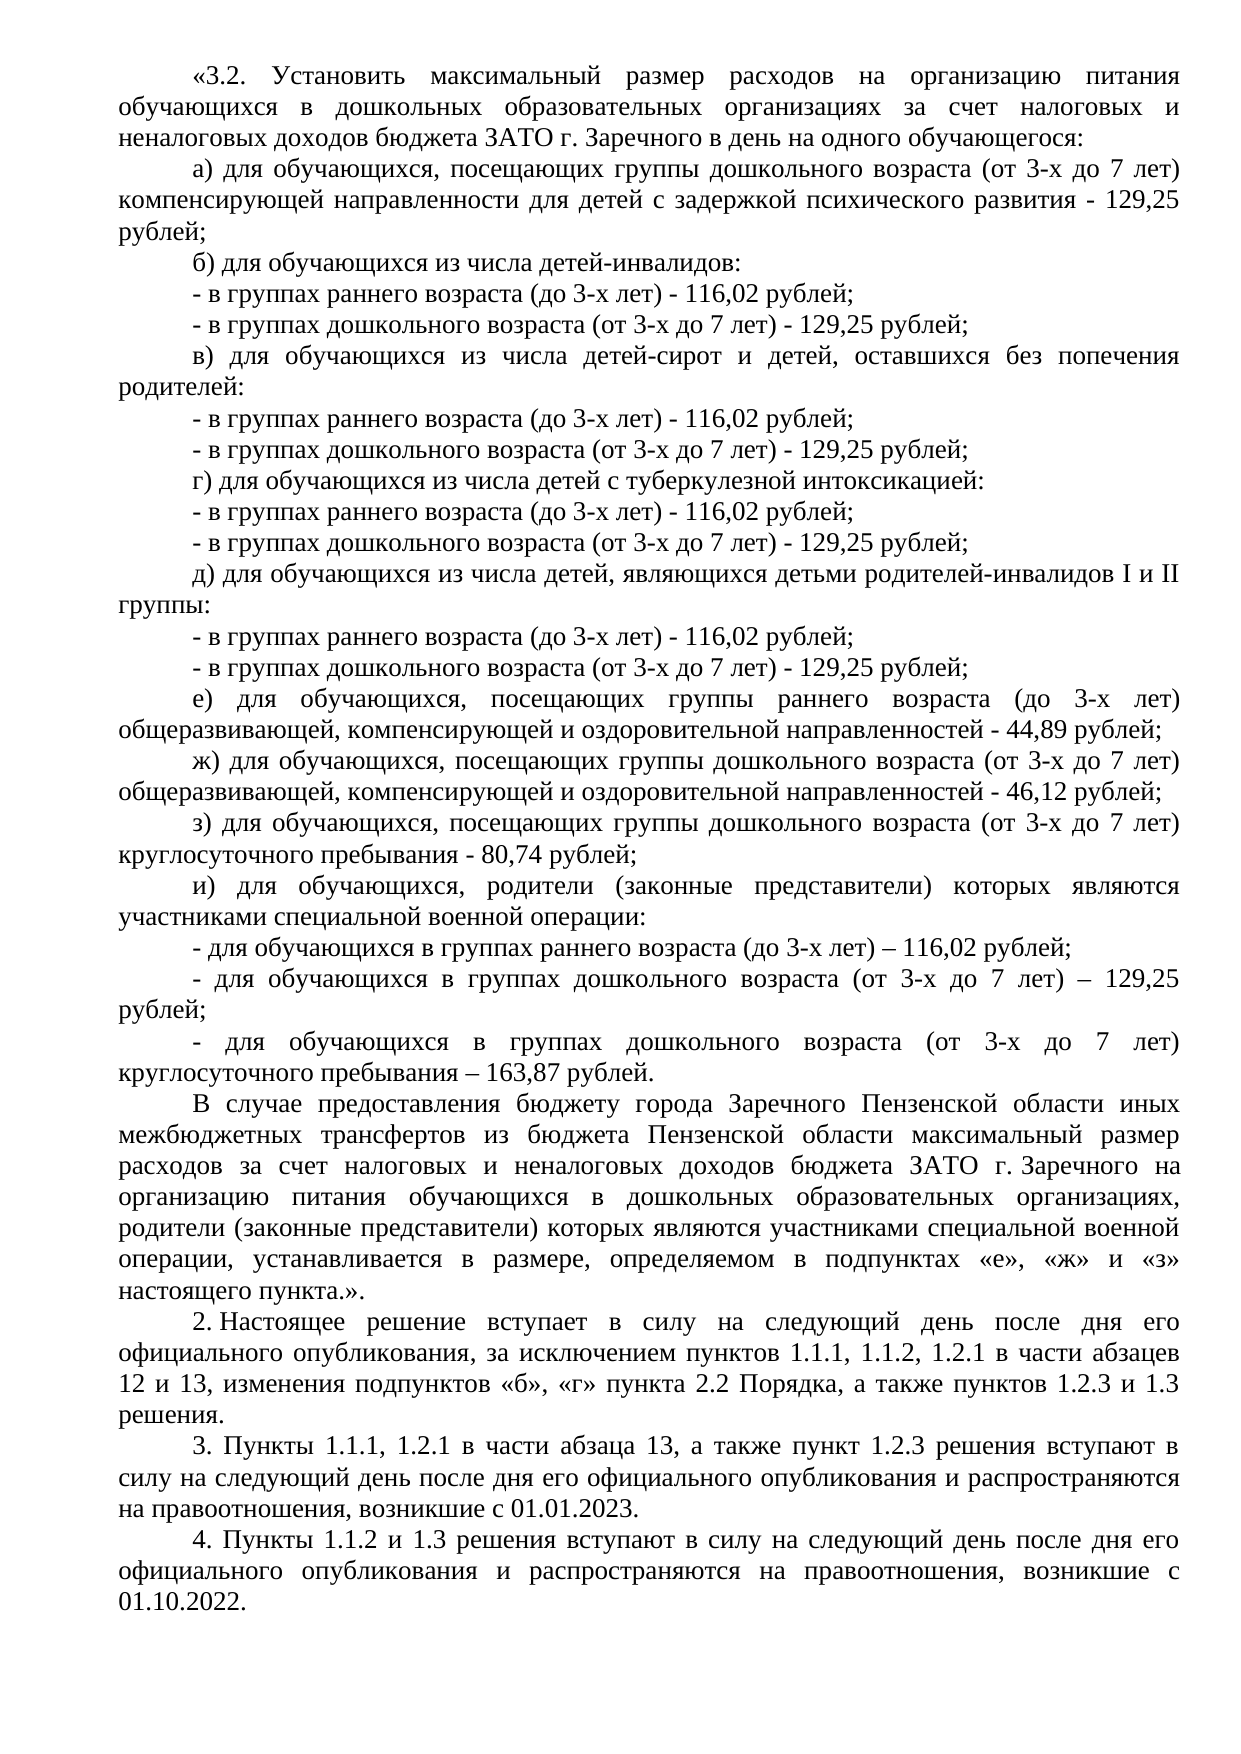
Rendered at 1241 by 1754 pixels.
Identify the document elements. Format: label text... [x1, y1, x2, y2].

text д) для обучающихся из числа детей, являющихся детьми родителей-инвалидов I и II группы: [118, 557, 1181, 620]
text 4. Пункты 1.1.2 и 1.3 решения вступают в силу на следующий день после дня его официального опубликования и распространяются на правоотношения, возникшие с 01.10.2022. [118, 1523, 1181, 1616]
text В случае предоставления бюджету города Заречного Пензенской области иных межбюджетных трансфертов из бюджета Пензенской области максимальный размер расходов за счет налоговых и неналоговых доходов бюджета ЗАТО г. Заречного на организацию питания обучающихся в дошкольных образовательных организациях, родители (законные представители) которых являются участниками специальной военной операции, устанавливается в размере, определяемом в подпунктах «е», «ж» и «з» настоящего пункта.». [118, 1087, 1181, 1305]
text - для обучающихся в группах раннего возраста (до 3-х лет) – 116,02 рублей; [118, 931, 1181, 962]
text - в группах дошкольного возраста (от 3-х до 7 лет) - 129,25 рублей; [118, 526, 1181, 557]
text - в группах дошкольного возраста (от 3-х до 7 лет) - 129,25 рублей; [118, 308, 1181, 339]
text - в группах раннего возраста (до 3-х лет) - 116,02 рублей; [118, 277, 1181, 308]
text - в группах раннего возраста (до 3-х лет) - 116,02 рублей; [118, 495, 1181, 526]
text б) для обучающихся из числа детей-инвалидов: [118, 246, 1181, 277]
text ж) для обучающихся, посещающих группы дошкольного возраста (от 3-х до 7 лет) общеразвивающей, компенсирующей и оздоровительной направленностей - 46,12 рублей; [118, 744, 1181, 807]
text - в группах дошкольного возраста (от 3-х до 7 лет) - 129,25 рублей; [118, 433, 1181, 464]
text - в группах дошкольного возраста (от 3-х до 7 лет) - 129,25 рублей; [118, 651, 1181, 682]
text е) для обучающихся, посещающих группы раннего возраста (до 3-х лет) общеразвивающей, компенсирующей и оздоровительной направленностей - 44,89 рублей; [118, 682, 1181, 744]
text а) для обучающихся, посещающих группы дошкольного возраста (от 3-х до 7 лет) компенсирующей направленности для детей с задержкой психического развития - 129,25 рублей; [118, 152, 1181, 246]
text 2. Настоящее решение вступает в силу на следующий день после дня его официального опубликования, за исключением пунктов 1.1.1, 1.1.2, 1.2.1 в части абзацев 12 и 13, изменения подпунктов «б», «г» пункта 2.2 Порядка, а также пунктов 1.2.3 и 1.3 решения. [118, 1305, 1181, 1429]
text и) для обучающихся, родители (законные представители) которых являются участниками специальной военной операции: [118, 869, 1181, 931]
text г) для обучающихся из числа детей с туберкулезной интоксикацией: [118, 464, 1181, 495]
text «3.2. Установить максимальный размер расходов на организацию питания обучающихся в дошкольных образовательных организациях за счет налоговых и неналоговых доходов бюджета ЗАТО г. Заречного в день на одного обучающегося: [118, 59, 1181, 152]
text 3. Пункты 1.1.1, 1.2.1 в части абзаца 13, а также пункт 1.2.3 решения вступают в силу на следующий день после дня его официального опубликования и распространяются на правоотношения, возникшие с 01.01.2023. [118, 1429, 1181, 1523]
text - в группах раннего возраста (до 3-х лет) - 116,02 рублей; [118, 620, 1181, 651]
text з) для обучающихся, посещающих группы дошкольного возраста (от 3-х до 7 лет) круглосуточного пребывания - 80,74 рублей; [118, 807, 1181, 869]
text - для обучающихся в группах дошкольного возраста (от 3-х до 7 лет) – 129,25 рублей; [118, 962, 1181, 1024]
text - в группах раннего возраста (до 3-х лет) - 116,02 рублей; [118, 402, 1181, 433]
text в) для обучающихся из числа детей-сирот и детей, оставшихся без попечения родителей: [118, 339, 1181, 402]
text - для обучающихся в группах дошкольного возраста (от 3-х до 7 лет) круглосуточного пребывания – 163,87 рублей. [118, 1024, 1181, 1087]
